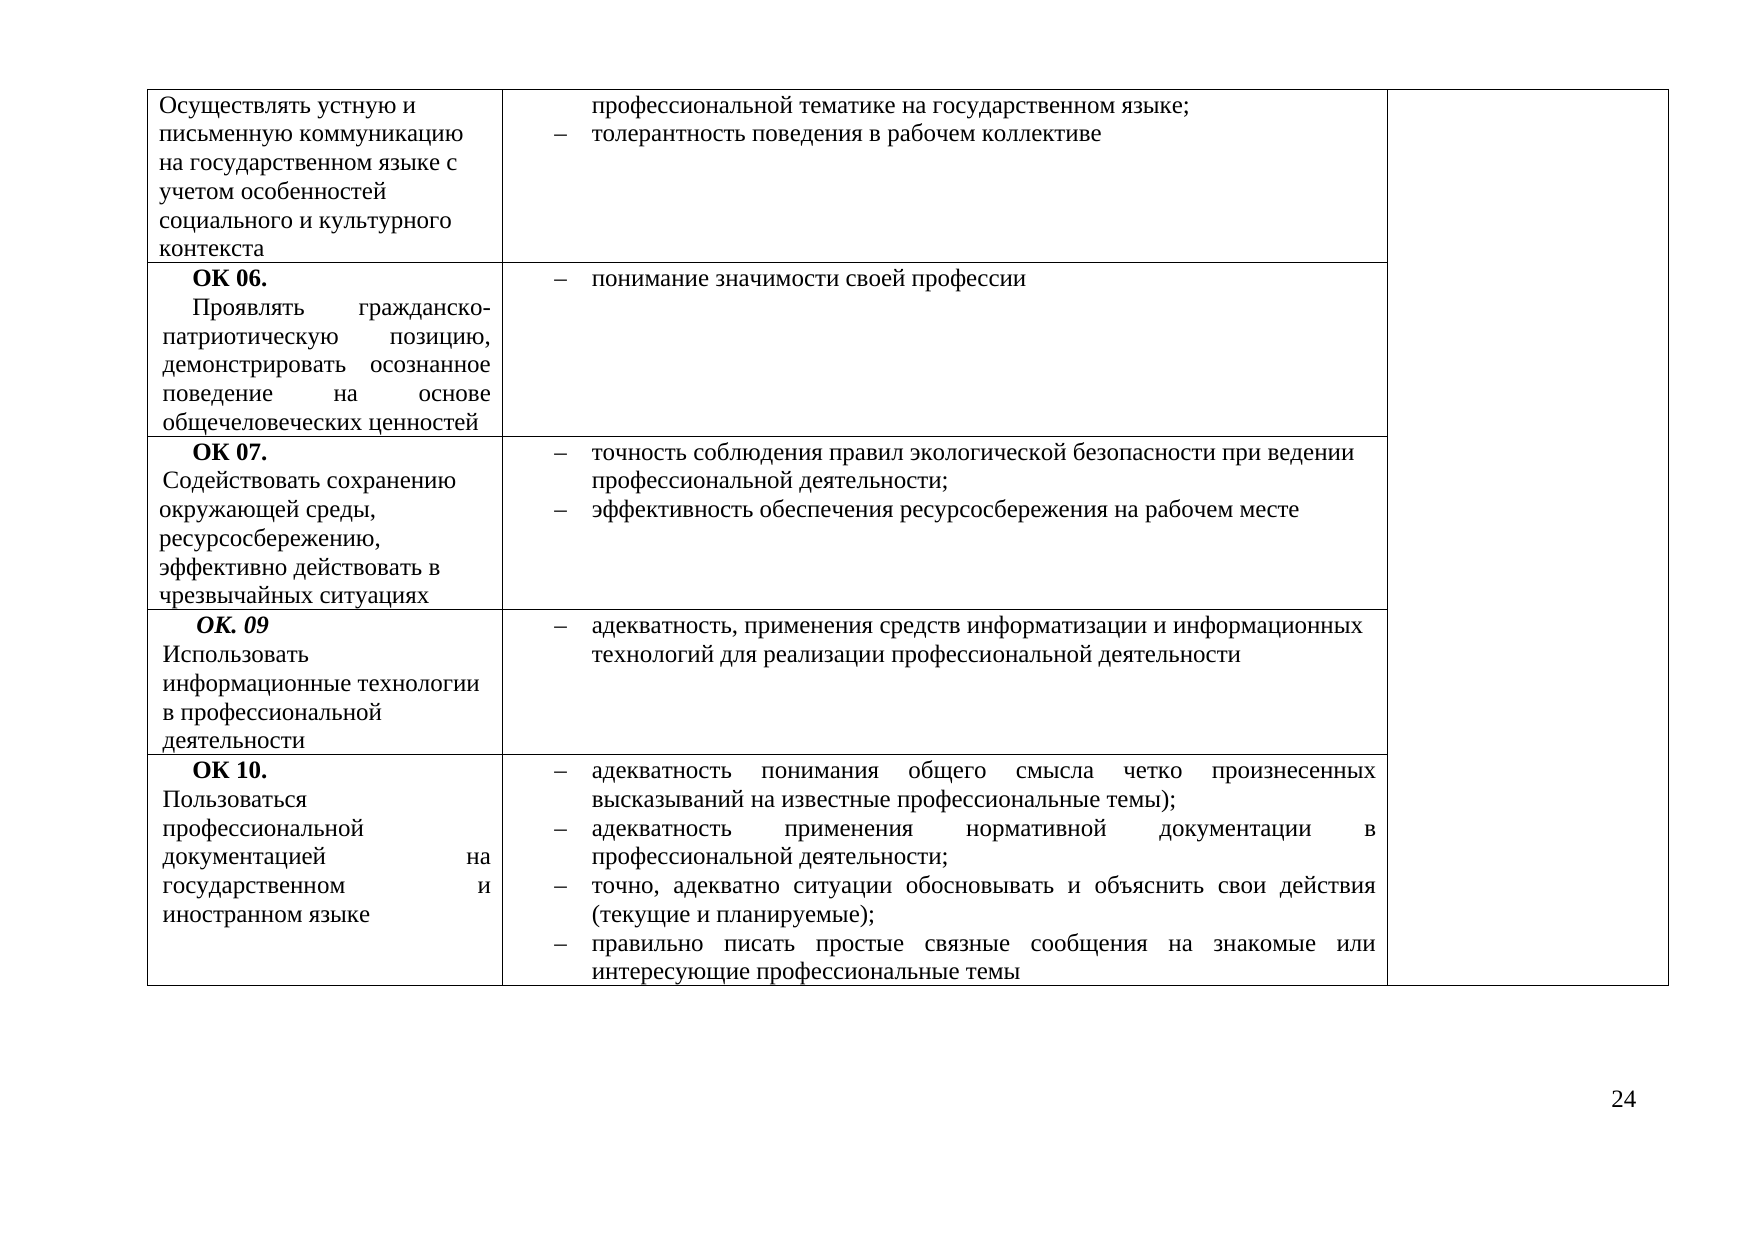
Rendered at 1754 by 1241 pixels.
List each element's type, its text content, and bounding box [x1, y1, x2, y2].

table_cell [148, 90, 502, 262]
table_cell ОК 10. Пользоваться профессиональной документацией на государственном и иностранном языке [148, 755, 502, 985]
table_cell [503, 90, 1387, 262]
table_cell ОК 07. Содействовать сохранению окружающей среды, ресурсосбережению, эффективно действовать в чрезвычайных ситуациях [148, 437, 502, 609]
table_cell понимание значимости своей профессии [503, 263, 1387, 436]
table_cell адекватность, применения средств информатизации и информационных технологий для реализации профессиональной деятельности [503, 610, 1387, 754]
table_cell адекватность понимания общего смысла четко произнесенных высказываний на известные профессиональные темы); адекватность применения нормативной документации в профессиональной деятельности; точно, адекватно ситуации обосновывать и объяснить свои действия (текущие и планируемые); правильно писать простые связные сообщения на знакомые или интересующие профессиональные темы [503, 755, 1387, 985]
table_cell ОК 06. Проявлять гражданско-патриотическую позицию, демонстрировать осознанное поведение на основе общечеловеческих ценностей [148, 263, 502, 436]
table_cell точность соблюдения правил экологической безопасности при ведении профессиональной деятельности; эффективность обеспечения ресурсосбережения на рабочем месте [503, 437, 1387, 609]
table_cell ОК. 09 Использовать информационные технологии в профессиональной деятельности [148, 610, 502, 754]
